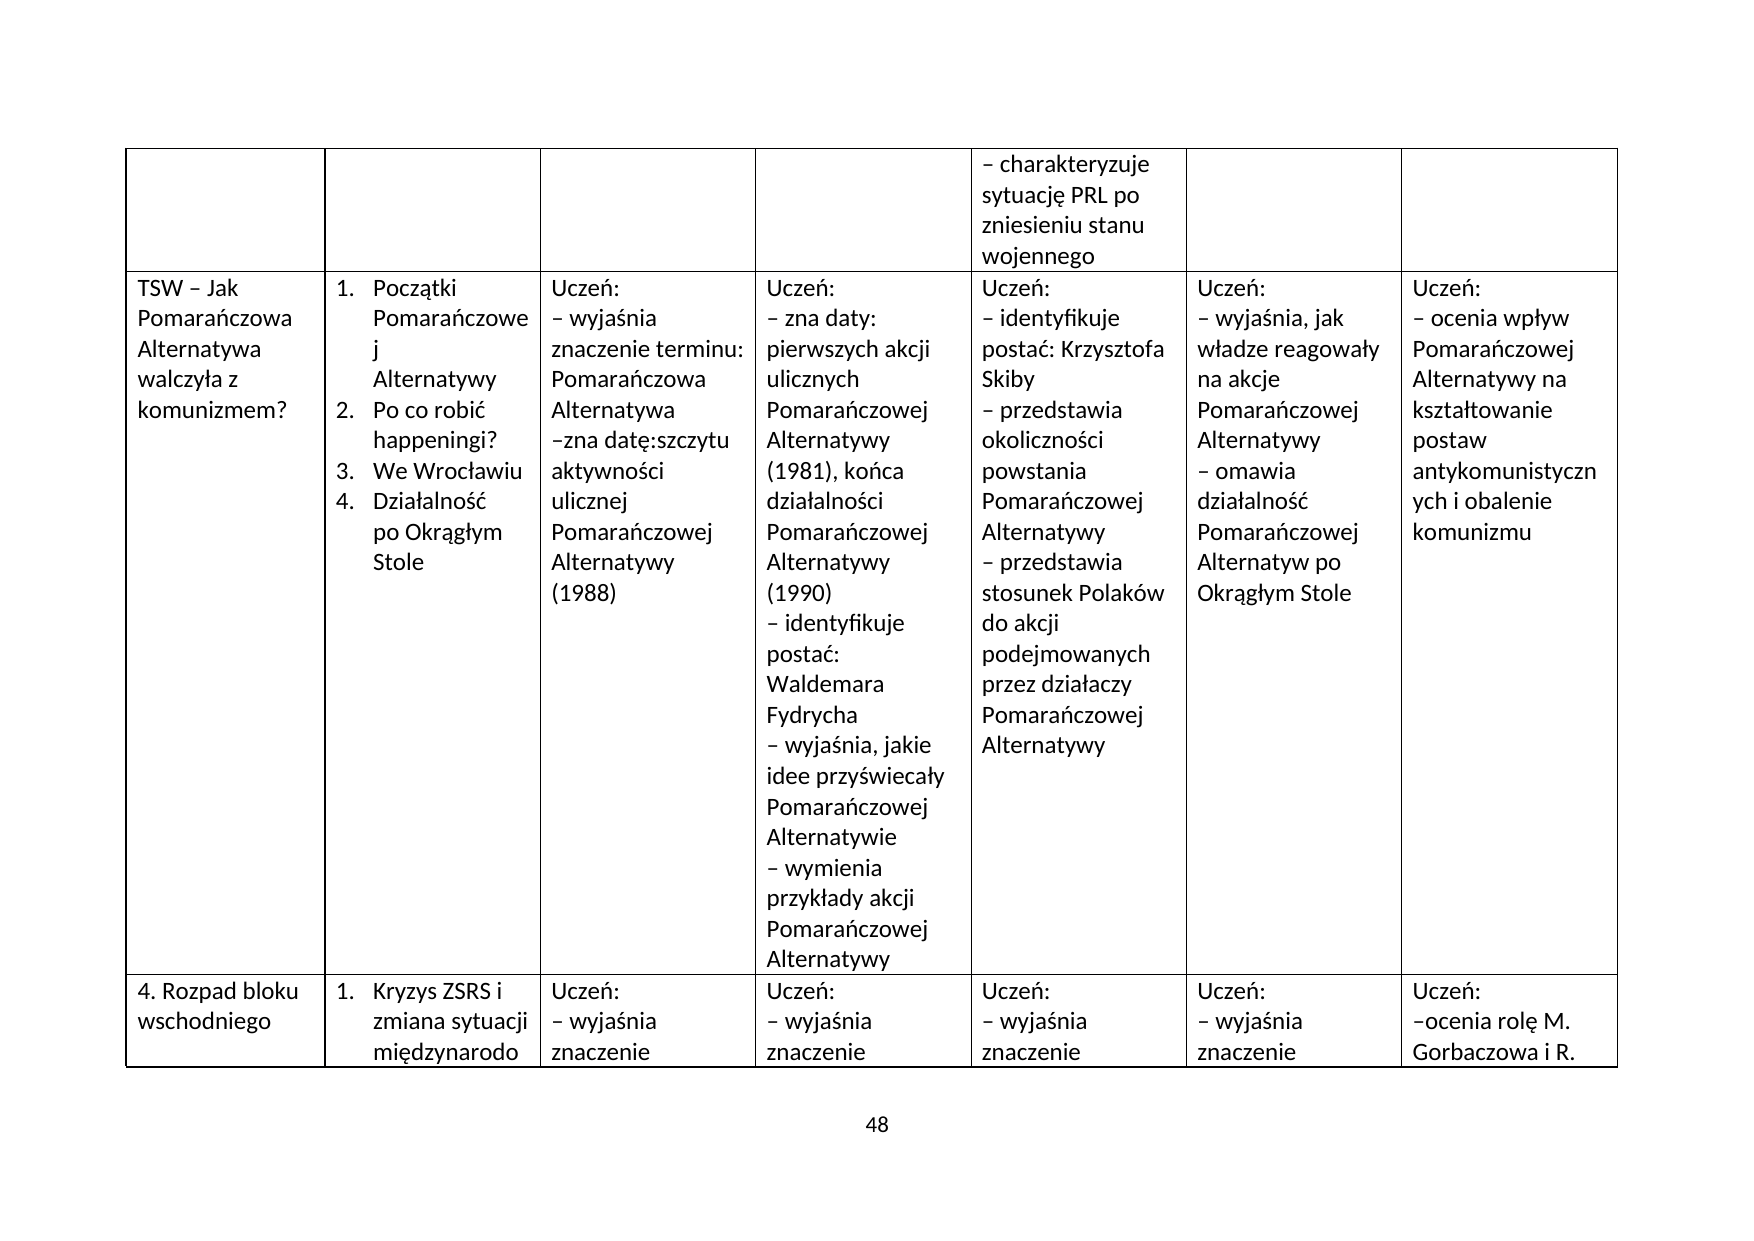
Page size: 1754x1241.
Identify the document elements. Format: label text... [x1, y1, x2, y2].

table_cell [541, 149, 755, 271]
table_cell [127, 149, 324, 271]
table_cell Uczeń: – zna daty: pierwszych akcji ulicznych Pomarańczowej Alternatywy (1981), końca działalności Pomarańczowej Alternatywy (1990) – identyfikuje postać: Waldemara Fydrycha – wyjaśnia, jakie idee przyświecały Pomarańczowej Alternatywie – wymienia przykłady akcji Pomarańczowej Alternatywy [756, 272, 971, 974]
table_cell Uczeń: – wyjaśnia, jak władze reagowały na akcje Pomarańczowej Alternatywy – omawia działalność Pomarańczowej Alternatyw po Okrągłym Stole [1187, 272, 1401, 974]
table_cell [972, 149, 1186, 271]
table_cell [756, 975, 971, 1066]
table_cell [1402, 149, 1617, 271]
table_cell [127, 975, 324, 1066]
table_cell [326, 149, 540, 271]
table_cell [756, 149, 971, 271]
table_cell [1187, 975, 1401, 1066]
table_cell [326, 975, 540, 1066]
table_cell TSW – Jak Pomarańczowa Alternatywa walczyła z komunizmem? [127, 272, 324, 974]
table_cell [541, 975, 755, 1066]
table_cell Początki Pomarańczowej Alternatywy Po co robić happeningi? We Wrocławiu Działalność po Okrągłym Stole [326, 272, 540, 974]
table_cell Uczeń: – identyfikuje postać: Krzysztofa Skiby – przedstawia okoliczności powstania Pomarańczowej Alternatywy – przedstawia stosunek Polaków do akcji podejmowanych przez działaczy Pomarańczowej Alternatywy [972, 272, 1186, 974]
table_cell Uczeń: – wyjaśnia znaczenie terminu: Pomarańczowa Alternatywa –zna datę:szczytu aktywności ulicznej Pomarańczowej Alternatywy (1988) [541, 272, 755, 974]
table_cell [1187, 149, 1401, 271]
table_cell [1402, 975, 1617, 1066]
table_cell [972, 975, 1186, 1066]
table_cell Uczeń: – ocenia wpływ Pomarańczowej Alternatywy na kształtowanie postaw antykomunistycznych i obalenie komunizmu [1402, 272, 1617, 974]
